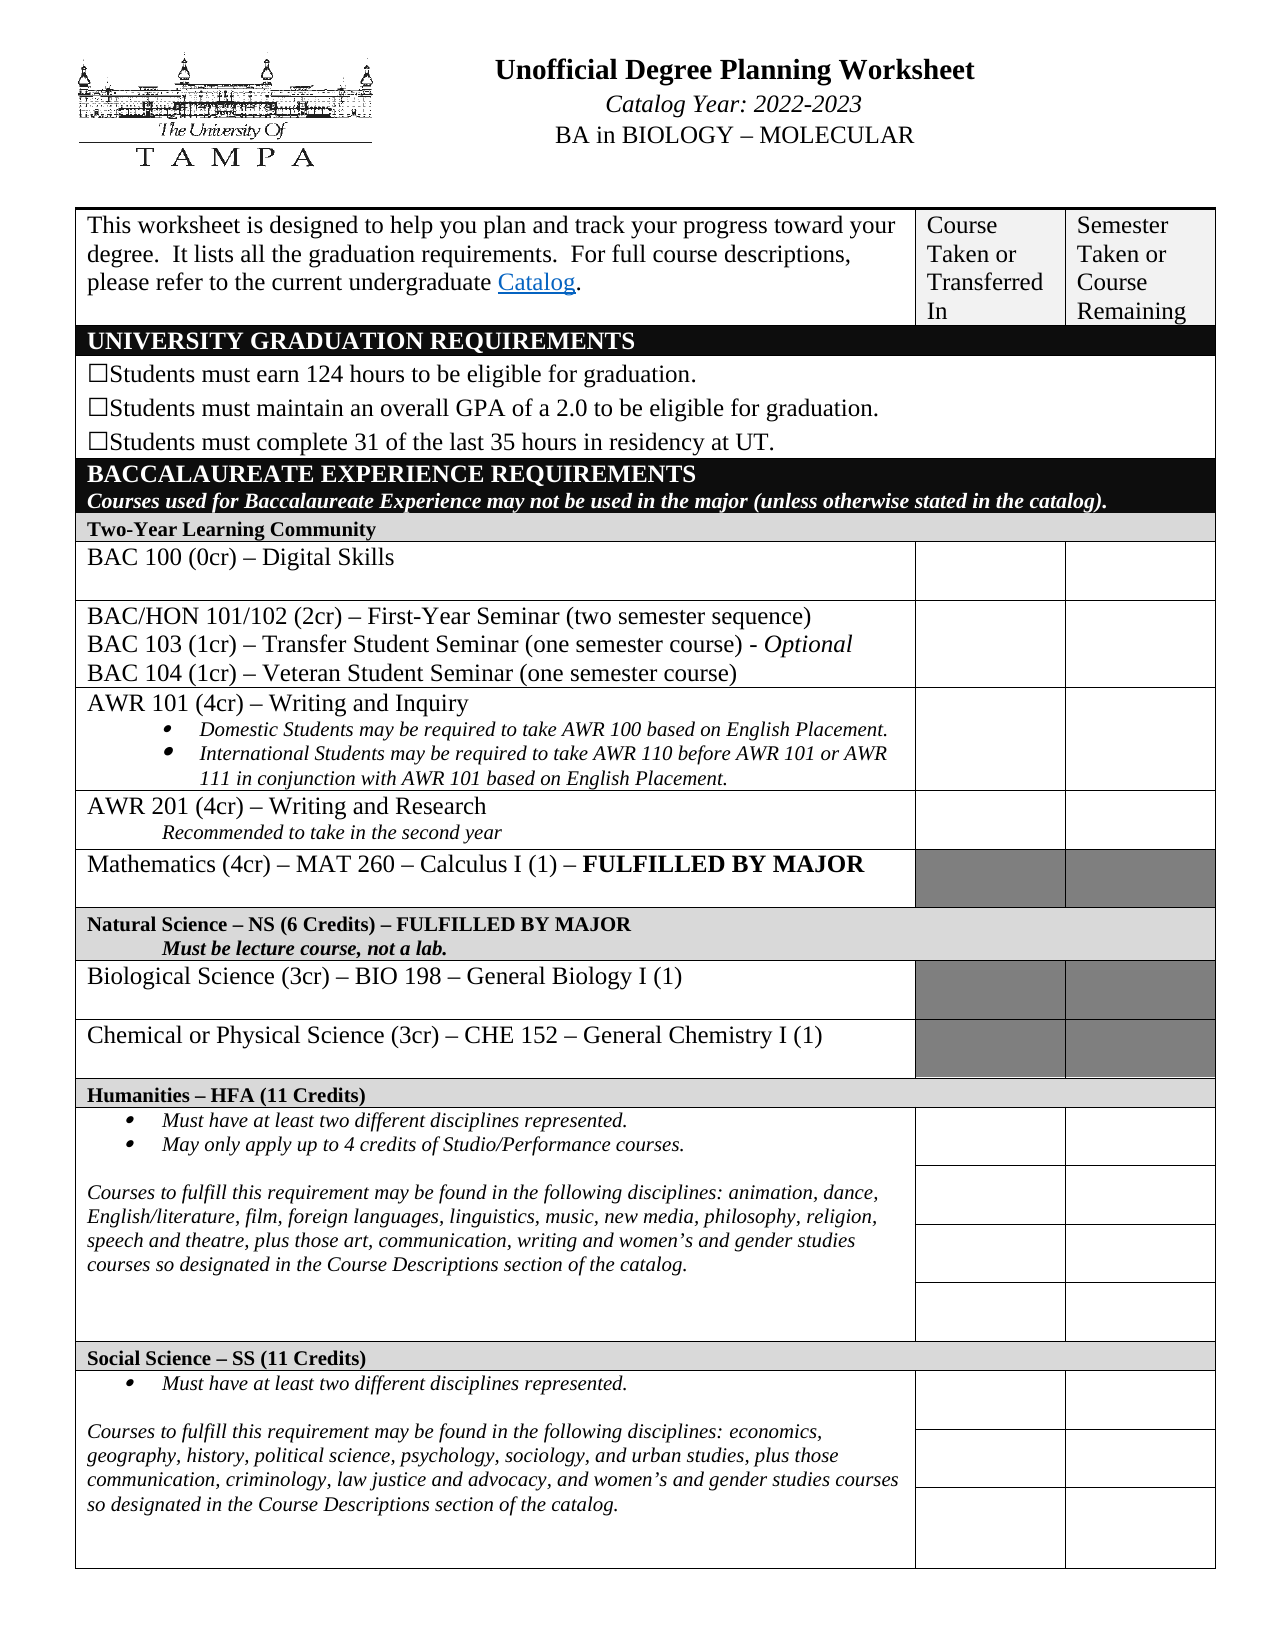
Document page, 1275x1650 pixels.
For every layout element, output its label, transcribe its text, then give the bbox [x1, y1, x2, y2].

table_cell Must have at least two different disciplines represented. Courses to fulfill this requirement may be found in the following disciplines: economics, geography, history, political science, psychology, sociology, and urban studies, plus those communication, criminology, law justice and advocacy, and women’s and gender studies courses so designated in the Course Descriptions section of the catalog. [76, 1371, 915, 1568]
table_cell [1066, 1020, 1215, 1077]
table_cell [916, 1371, 1065, 1429]
table_cell [1066, 1108, 1215, 1165]
table_cell [1066, 1225, 1215, 1282]
table_cell [916, 1108, 1065, 1165]
table_cell [1066, 961, 1215, 1019]
table_cell Mathematics (4cr) – MAT 260 – Calculus I (1) – FULFILLED BY MAJOR [76, 850, 915, 907]
table_cell [1066, 1488, 1215, 1568]
table_cell Biological Science (3cr) – BIO 198 – General Biology I (1) [76, 961, 915, 1019]
table_cell [916, 1430, 1065, 1487]
table_cell [1066, 688, 1215, 790]
table_cell [916, 542, 1065, 600]
table_cell [916, 961, 1065, 1019]
table_cell Social Science – SS (11 Credits) [76, 1342, 1215, 1370]
table_cell BAC 100 (0cr) – Digital Skills [76, 542, 915, 600]
table_cell [1066, 1430, 1215, 1487]
table_cell [916, 688, 1065, 790]
table_cell BAC/HON 101/102 (2cr) – First-Year Seminar (two semester sequence) BAC 103 (1cr) – Transfer Student Seminar (one semester course) - Optional BAC 104 (1cr) – Veteran Student Seminar (one semester course) [76, 601, 915, 687]
table_cell UNIVERSITY GRADUATION REQUIREMENTS [76, 326, 1215, 355]
table_cell Students must earn 124 hours to be eligible for graduation. Students must maintain an overall GPA of a 2.0 to be eligible for graduation. Students must complete 31 of the last 35 hours in residency at UT. [76, 356, 1215, 458]
table_cell [916, 601, 1065, 687]
table_cell AWR 201 (4cr) – Writing and Research Recommended to take in the second year [76, 791, 915, 848]
table_header Semester Taken or Course Remaining [1066, 210, 1215, 325]
table_cell [1066, 1166, 1215, 1224]
table_header This worksheet is designed to help you plan and track your progress toward your degree. It lists all the graduation requirements. For full course descriptions, please refer to the current undergraduate Catalog. [76, 210, 915, 325]
table_cell [916, 1020, 1065, 1077]
table_cell [1066, 1371, 1215, 1429]
table_cell [916, 1488, 1065, 1568]
table_cell [1066, 601, 1215, 687]
table_cell Two-Year Learning Community [76, 513, 1215, 541]
table_cell Natural Science – NS (6 Credits) – FULFILLED BY MAJOR Must be lecture course, not a lab. [76, 908, 1215, 960]
table_cell [916, 1283, 1065, 1341]
table_cell Must have at least two different disciplines represented. May only apply up to 4 credits of Studio/Performance courses. Courses to fulfill this requirement may be found in the following disciplines: animation, dance, English/literature, film, foreign languages, linguistics, music, new media, philosophy, religion, speech and theatre, plus those art, communication, writing and women’s and gender studies courses so designated in the Course Descriptions section of the catalog. [76, 1108, 915, 1341]
table_cell BACCALAUREATE EXPERIENCE REQUIREMENTS Courses used for Baccalaureate Experience may not be used in the major (unless otherwise stated in the catalog). [76, 459, 1215, 513]
table_cell [916, 791, 1065, 848]
table_cell [916, 1225, 1065, 1282]
table_cell [1066, 850, 1215, 907]
table_cell Chemical or Physical Science (3cr) – CHE 152 – General Chemistry I (1) [76, 1020, 915, 1077]
table_cell AWR 101 (4cr) – Writing and Inquiry Domestic Students may be required to take AWR 100 based on English Placement. International Students may be required to take AWR 110 before AWR 101 or AWR 111 in conjunction with AWR 101 based on English Placement. [76, 688, 915, 790]
table_cell [1066, 542, 1215, 600]
table_cell [1066, 1283, 1215, 1341]
table_cell Humanities – HFA (11 Credits) [76, 1079, 1215, 1107]
table_cell [1066, 791, 1215, 848]
table_cell [916, 1166, 1065, 1224]
table_cell [916, 850, 1065, 907]
table_header Course Taken or Transferred In [916, 210, 1065, 325]
